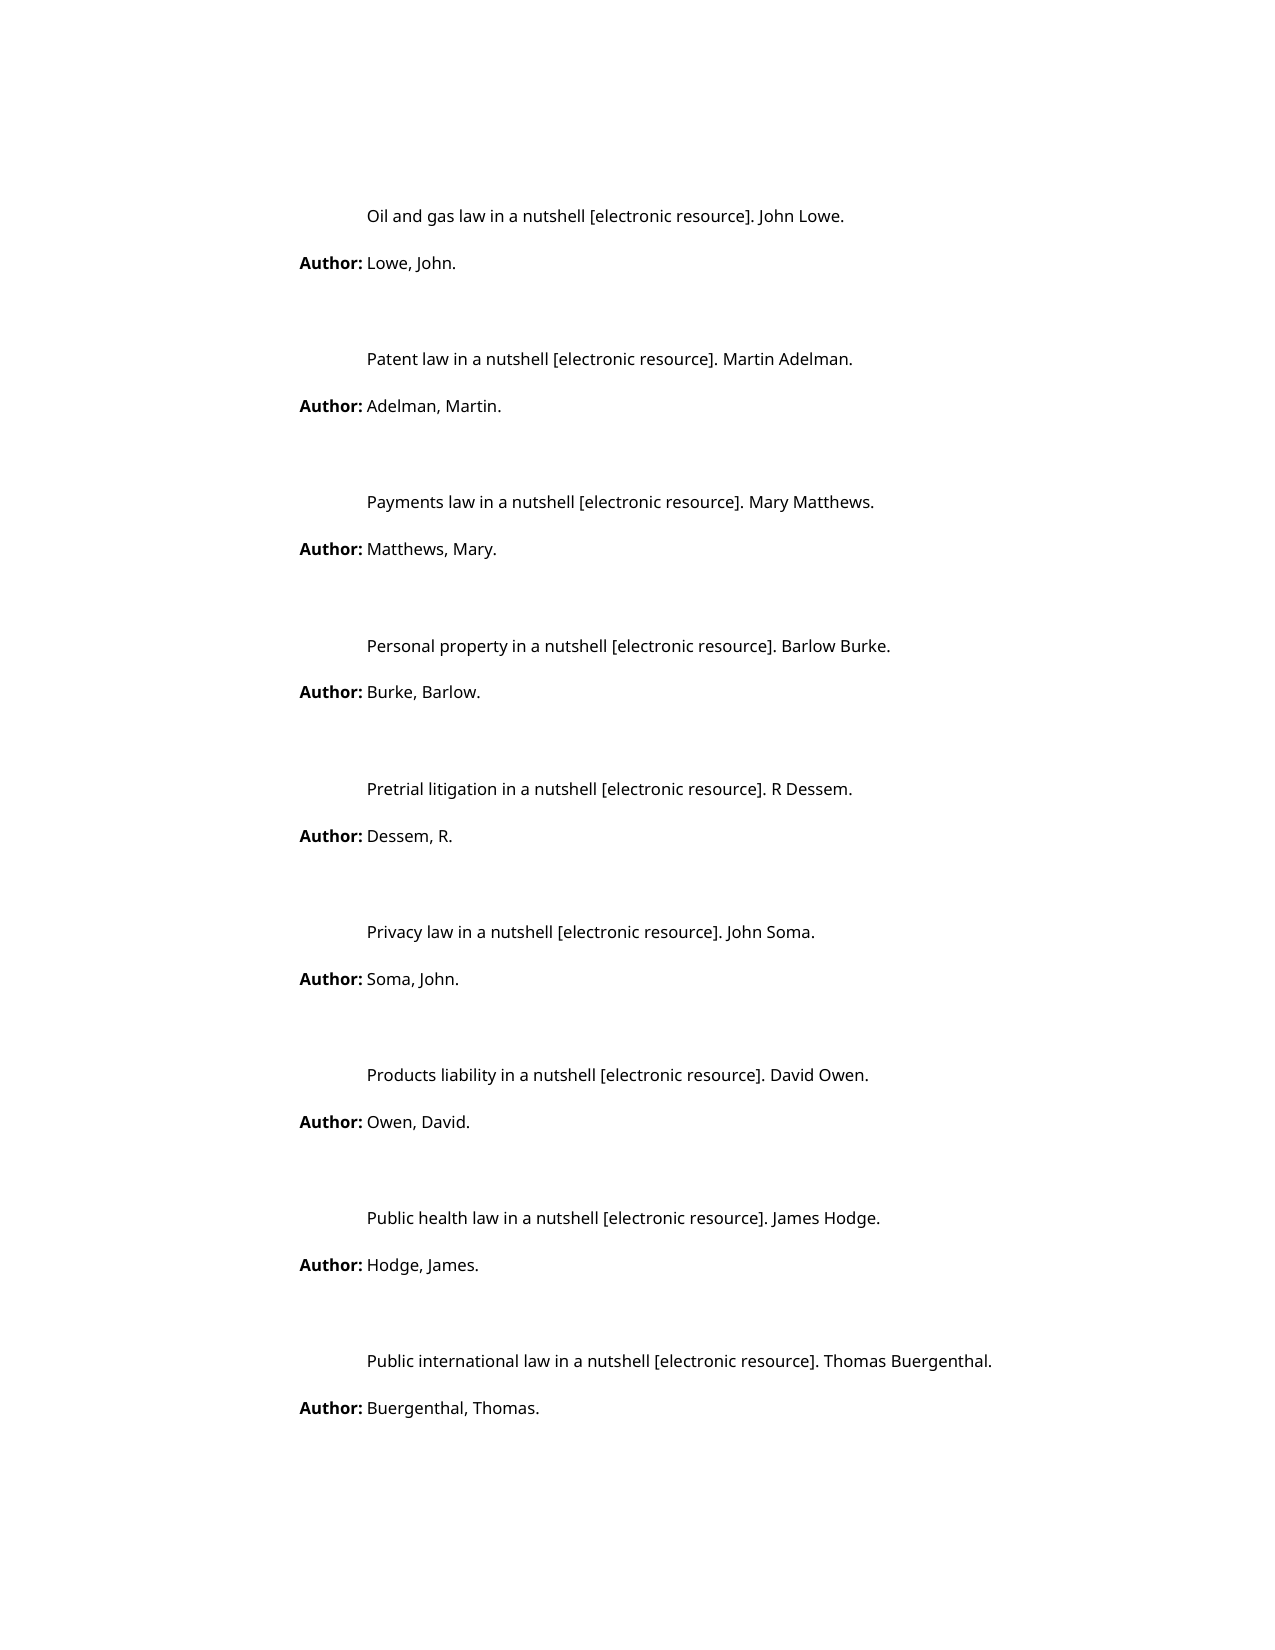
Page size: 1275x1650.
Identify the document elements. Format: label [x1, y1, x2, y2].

table_cell [150, 150, 1125, 1493]
